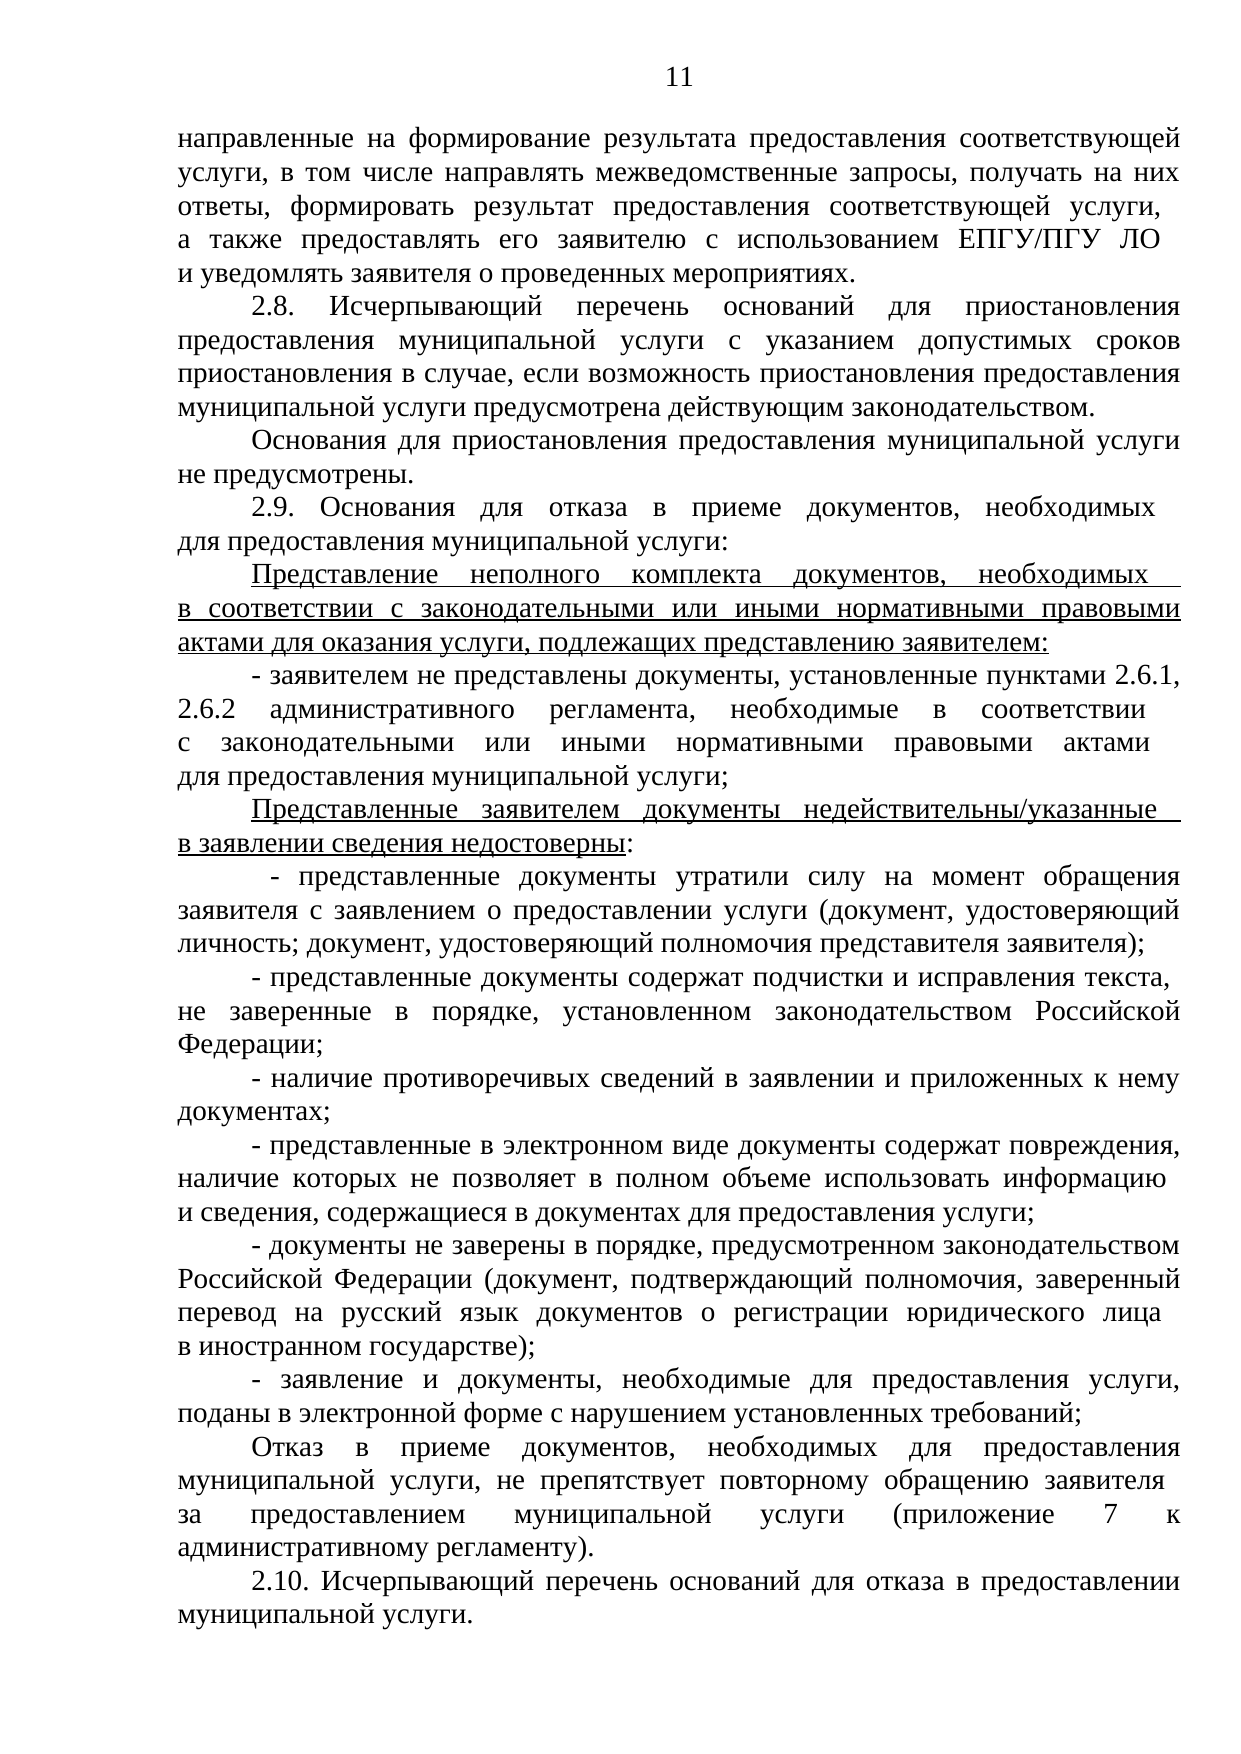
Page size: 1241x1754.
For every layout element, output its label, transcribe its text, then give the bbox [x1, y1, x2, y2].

text - документы не заверены в порядке, предусмотренном законодательством Российской Федерации (документ, подтверждающий полномочия, заверенный перевод на русский язык документов о регистрации юридического лица в иностранном государстве); [177, 1227, 1181, 1362]
text - заявителем не представлены документы, установленные пунктами 2.6.1, 2.6.2 административного регламента, необходимые в соответствии с законодательными или иными нормативными правовыми актами для предоставления муниципальной услуги; [177, 657, 1181, 791]
text 2.8. Исчерпывающий перечень оснований для приостановления предоставления муниципальной услуги с указанием допустимых сроков приостановления в случае, если возможность приостановления предоставления муниципальной услуги предусмотрена действующим законодательством. [177, 288, 1181, 422]
text Представление неполного комплекта документов, необходимых в соответствии с законодательными или иными нормативными правовыми актами для оказания услуги, подлежащих представлению заявителем: [177, 620, 1181, 657]
text Основания для приостановления предоставления муниципальной услуги не предусмотрены. [177, 422, 1181, 489]
text - представленные документы содержат подчистки и исправления текста, не заверенные в порядке, установленном законодательством Российской Федерации; [177, 959, 1181, 1060]
text Представленные заявителем документы недействительны/указанные в заявлении сведения недостоверны: [177, 791, 1181, 858]
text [177, 121, 1181, 288]
text - наличие противоречивых сведений в заявлении и приложенных к нему документах; [177, 1060, 1181, 1127]
text Представление неполного комплекта документов, необходимых в соответствии с законодательными или иными нормативными правовыми актами для оказания услуги, подлежащих представлению заявителем: [177, 557, 1181, 619]
text 2.9. Основания для отказа в приеме документов, необходимых для предоставления муниципальной услуги: [177, 489, 1181, 557]
text 2.10. Исчерпывающий перечень оснований для отказа в предоставлении муниципальной услуги. [177, 1563, 1181, 1630]
text - представленные документы утратили силу на момент обращения заявителя с заявлением о предоставлении услуги (документ, удостоверяющий личность; документ, удостоверяющий полномочия представителя заявителя); [177, 858, 1181, 959]
text - заявление и документы, необходимые для предоставления услуги, поданы в электронной форме с нарушением установленных требований; [177, 1362, 1181, 1429]
text - представленные в электронном виде документы содержат повреждения, наличие которых не позволяет в полном объеме использовать информацию и сведения, содержащиеся в документах для предоставления услуги; [177, 1127, 1181, 1227]
text Отказ в приеме документов, необходимых для предоставления муниципальной услуги, не препятствует повторному обращению заявителя за предоставлением муниципальной услуги (приложение 7 к административному регламенту). [177, 1429, 1181, 1563]
